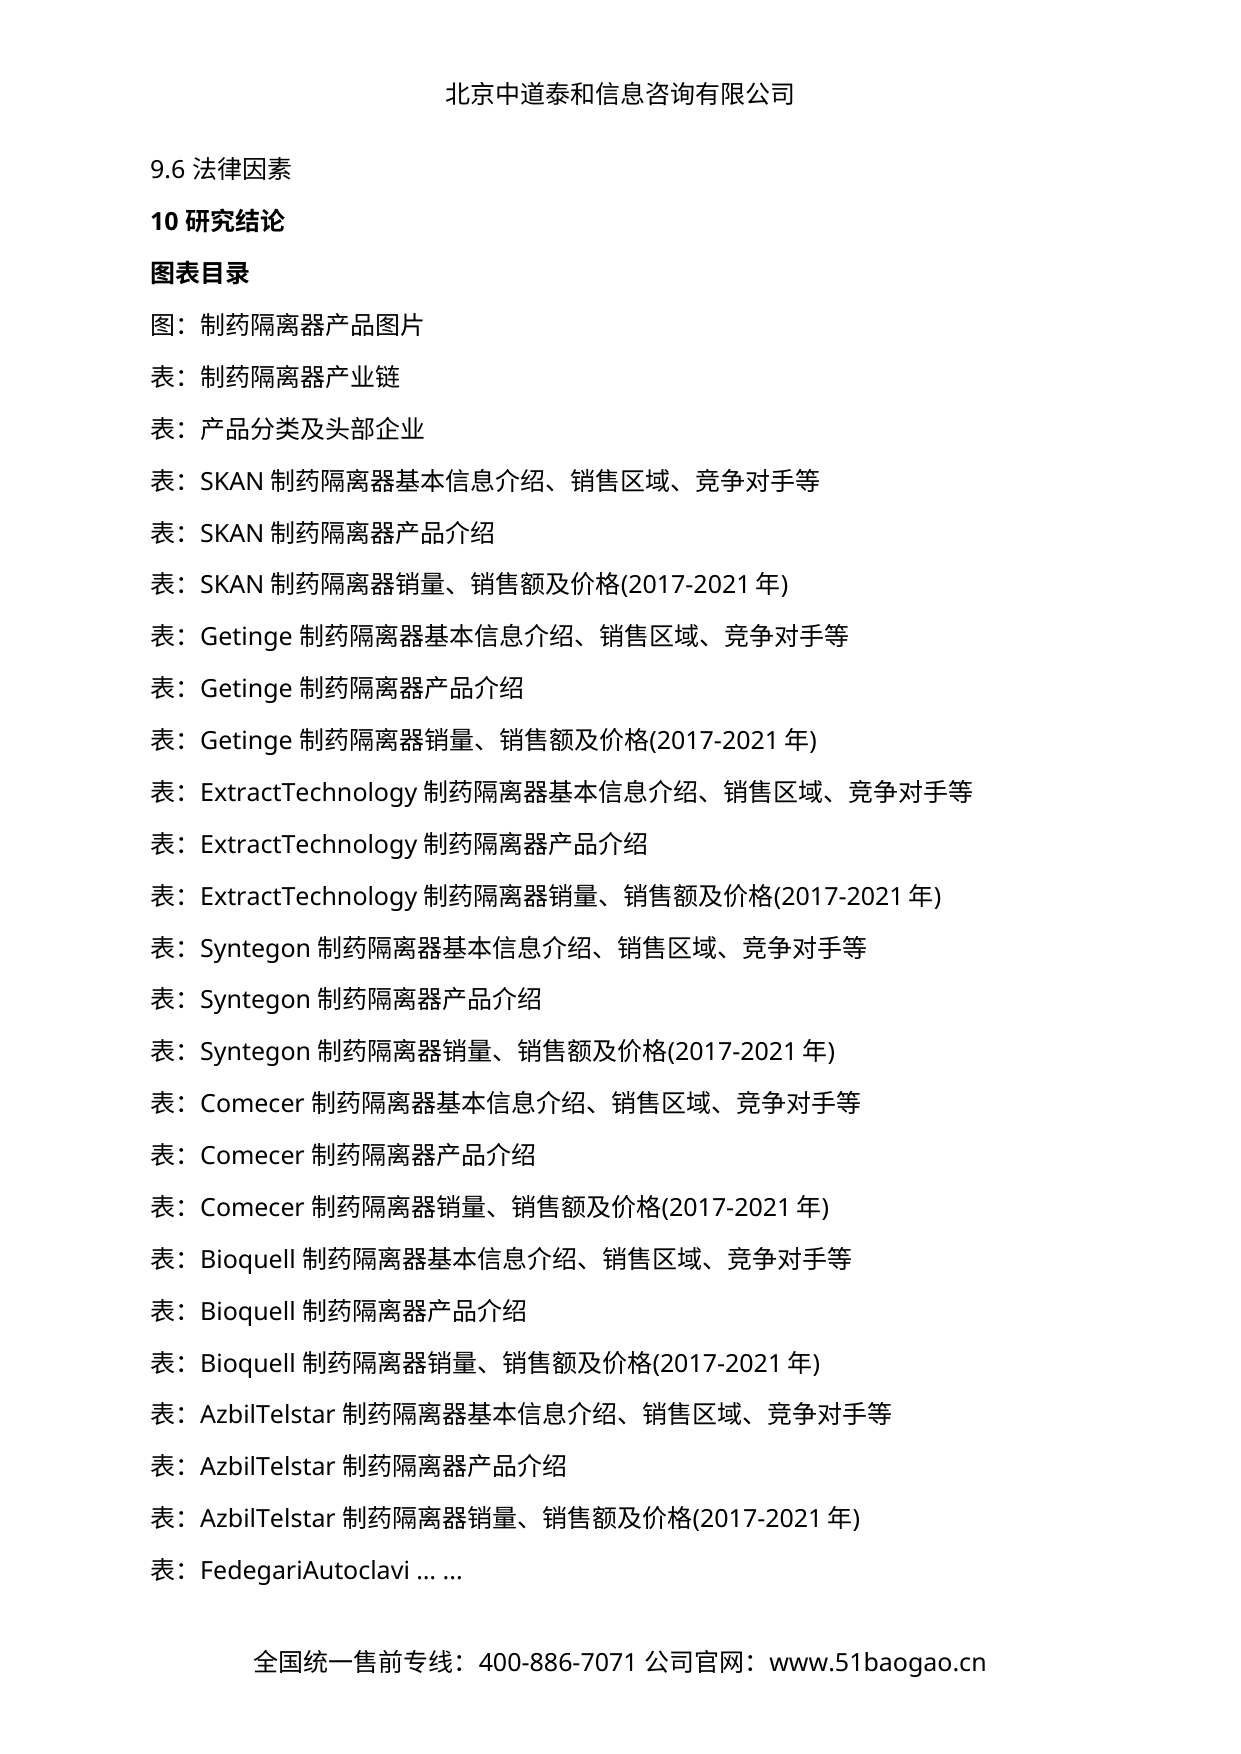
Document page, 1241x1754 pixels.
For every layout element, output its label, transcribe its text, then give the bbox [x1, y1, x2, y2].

text 表：FedegariAutoclavi … ... [150, 1551, 1090, 1587]
text 图表目录 [150, 254, 1090, 290]
text 9.6 法律因素 [150, 150, 1090, 186]
text 表：Bioquell 制药隔离器产品介绍 [150, 1291, 1090, 1327]
text 表：ExtractTechnology 制药隔离器产品介绍 [150, 824, 1090, 861]
text 表：Syntegon 制药隔离器产品介绍 [150, 980, 1090, 1016]
text 表：Bioquell 制药隔离器基本信息介绍、销售区域、竞争对手等 [150, 1239, 1090, 1276]
text 表：Getinge 制药隔离器基本信息介绍、销售区域、竞争对手等 [150, 617, 1090, 653]
text 表：Bioquell 制药隔离器销量、销售额及价格(2017-2021年) [150, 1343, 1090, 1379]
text 表：AzbilTelstar 制药隔离器产品介绍 [150, 1447, 1090, 1483]
text 表：Syntegon 制药隔离器销量、销售额及价格(2017-2021年) [150, 1032, 1090, 1068]
text 表：ExtractTechnology 制药隔离器基本信息介绍、销售区域、竞争对手等 [150, 772, 1090, 809]
text 图：制药隔离器产品图片 [150, 306, 1090, 342]
text 表：ExtractTechnology 制药隔离器销量、销售额及价格(2017-2021年) [150, 876, 1090, 912]
text 10 研究结论 [150, 202, 1090, 238]
text 表：产品分类及头部企业 [150, 409, 1090, 446]
text 表：AzbilTelstar 制药隔离器销量、销售额及价格(2017-2021年) [150, 1499, 1090, 1535]
text 表：Getinge 制药隔离器销量、销售额及价格(2017-2021年) [150, 721, 1090, 757]
text 表：Comecer 制药隔离器销量、销售额及价格(2017-2021年) [150, 1187, 1090, 1224]
text 表：Comecer 制药隔离器产品介绍 [150, 1136, 1090, 1172]
text 表：AzbilTelstar 制药隔离器基本信息介绍、销售区域、竞争对手等 [150, 1395, 1090, 1431]
text 表：Syntegon 制药隔离器基本信息介绍、销售区域、竞争对手等 [150, 928, 1090, 964]
text 表：Comecer 制药隔离器基本信息介绍、销售区域、竞争对手等 [150, 1084, 1090, 1120]
text 表：SKAN 制药隔离器销量、销售额及价格(2017-2021年) [150, 565, 1090, 601]
text 表：制药隔离器产业链 [150, 357, 1090, 394]
text 表：Getinge 制药隔离器产品介绍 [150, 669, 1090, 705]
text 表：SKAN 制药隔离器产品介绍 [150, 513, 1090, 549]
text 表：SKAN 制药隔离器基本信息介绍、销售区域、竞争对手等 [150, 461, 1090, 497]
